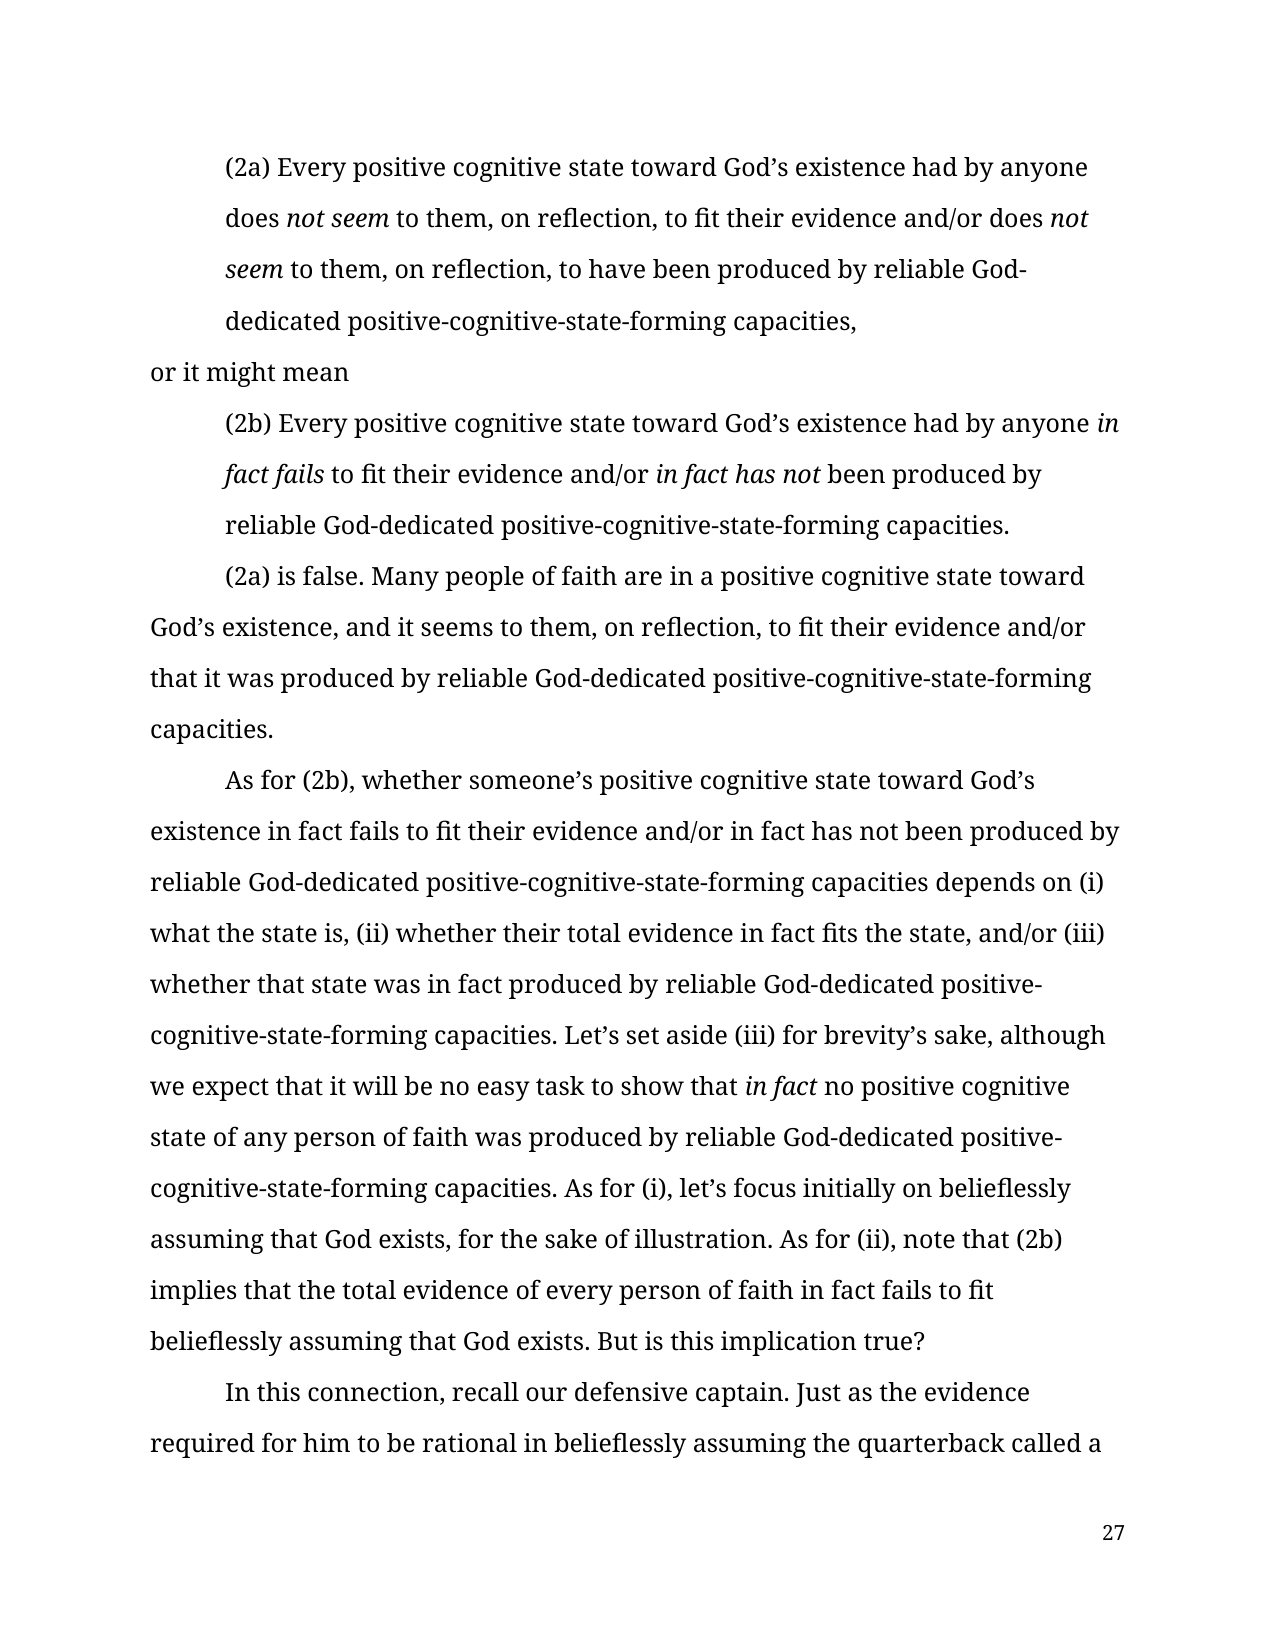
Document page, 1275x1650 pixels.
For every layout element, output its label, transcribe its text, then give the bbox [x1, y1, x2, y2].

text (2a) is false. Many people of faith are in a positive cognitive state toward God’s existence, and it seems to them, on reflection, to fit their evidence and/or that it was produced by reliable God-dedicated positive-cognitive-state-forming capacities. [150, 558, 1125, 746]
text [150, 1375, 1125, 1460]
text or it might mean [150, 354, 1125, 388]
text (2b) Every positive cognitive state toward God’s existence had by anyone in fact fails to fit their evidence and/or in fact has not been produced by reliable God-dedicated positive-cognitive-state-forming capacities. [225, 405, 1125, 541]
text (2a) Every positive cognitive state toward God’s existence had by anyone does not seem to them, on reflection, to fit their evidence and/or does not seem to them, on reflection, to have been produced by reliable God-dedicated positive-cognitive-state-forming capacities, [225, 150, 1125, 337]
text As for (2b), whether someone’s positive cognitive state toward God’s existence in fact fails to fit their evidence and/or in fact has not been produced by reliable God-dedicated positive-cognitive-state-forming capacities depends on (i) what the state is, (ii) whether their total evidence in fact fits the state, and/or (iii) whether that state was in fact produced by reliable God-dedicated positive-cognitive-state-forming capacities. Let’s set aside (iii) for brevity’s sake, although we expect that it will be no easy task to show that in fact no positive cognitive state of any person of faith was produced by reliable God-dedicated positive-cognitive-state-forming capacities. As for (i), let’s focus initially on belieflessly assuming that God exists, for the sake of illustration. As for (ii), note that (2b) implies that the total evidence of every person of faith in fact fails to fit belieflessly assuming that God exists. But is this implication true? [150, 762, 1125, 1358]
